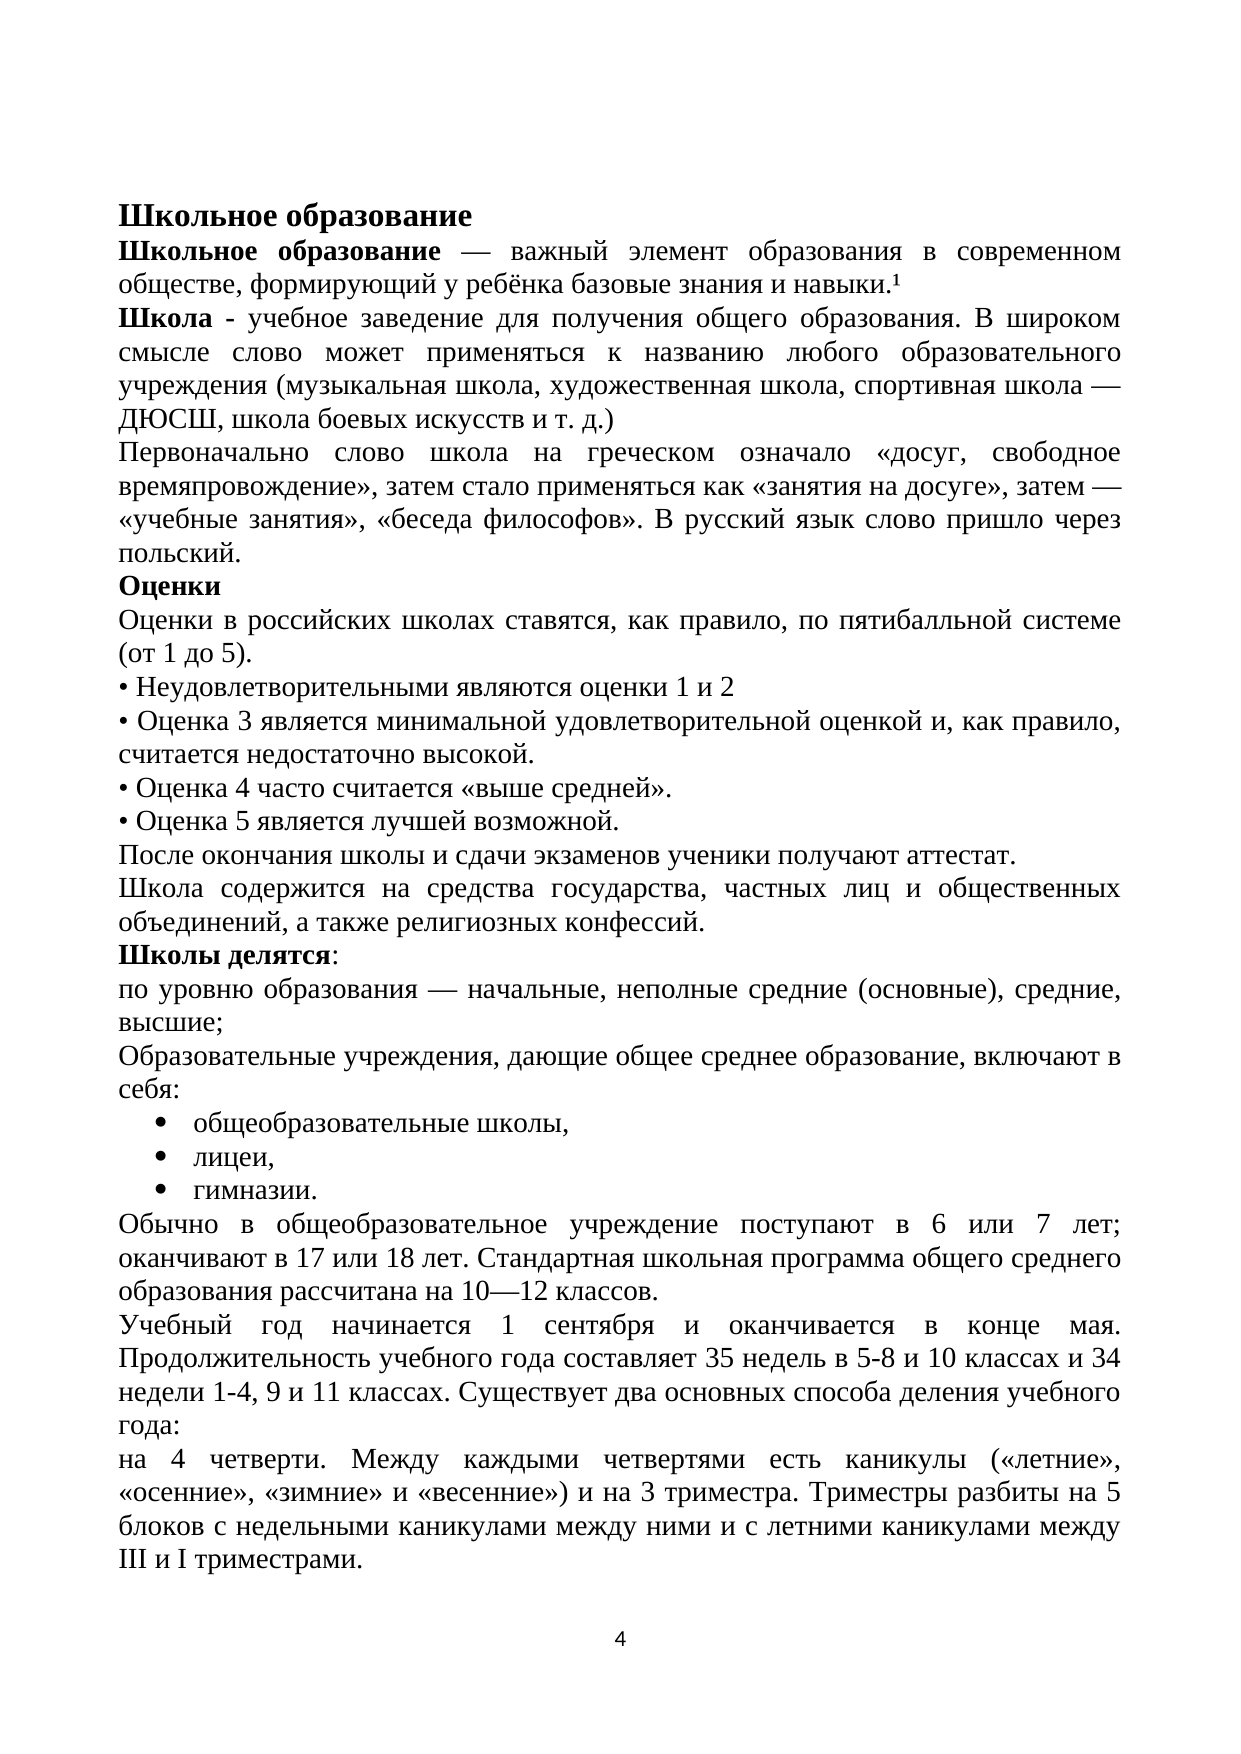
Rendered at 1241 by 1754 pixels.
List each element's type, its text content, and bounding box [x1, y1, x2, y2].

text Образовательные учреждения, дающие общее среднее образование, включают в себя: [118, 1038, 1122, 1105]
list лицеи, [156, 1139, 1122, 1172]
list общеобразовательные школы, [156, 1105, 1122, 1139]
list гимназии. [156, 1172, 1122, 1206]
text Оценки [118, 568, 1122, 602]
text Школа - учебное заведение для получения общего образования. В широком смысле слово может применяться к названию любого образовательного учреждения (музыкальная школа, художественная школа, спортивная школа — ДЮСШ, школа боевых искусств и т. д.) [118, 300, 1122, 434]
text • Неудовлетворительными являются оценки 1 и 2 [118, 669, 1122, 703]
text Обычно в общеобразовательное учреждение поступают в 6 или 7 лет; оканчивают в 17 или 18 лет. Стандартная школьная программа общего среднего образования рассчитана на 10—12 классов. [118, 1206, 1122, 1307]
text • Оценка 5 является лучшей возможной. [118, 803, 1122, 837]
text • Оценка 4 часто считается «выше средней». [118, 770, 1122, 803]
text Учебный год начинается 1 сентября и оканчивается в конце мая. Продолжительность учебного года составляет 35 недель в 5-8 и 10 классах и 34 недели 1-4, 9 и 11 классах. Существует два основных способа деления учебного года: [118, 1307, 1122, 1441]
text Школа содержится на средства государства, частных лиц и общественных объединений, а также религиозных конфессий. [118, 870, 1122, 937]
text Школьное образование [118, 195, 1114, 233]
text по уровню образования — начальные, неполные средние (основные), средние, высшие; [118, 971, 1122, 1038]
text Оценки в российских школах ставятся, как правило, по пятибалльной системе (от 1 до 5). [118, 602, 1122, 669]
text Школы делятся: [118, 937, 1122, 971]
text Школьное образование — важный элемент образования в современном обществе, формирующий у ребёнка базовые знания и навыки.¹ [118, 233, 1122, 300]
text • Оценка 3 является минимальной удовлетворительной оценкой и, как правило, считается недостаточно высокой. [118, 703, 1122, 770]
text на 4 четверти. Между каждыми четвертями есть каникулы («летние», «осенние», «зимние» и «весенние») и на 3 триместра. Триместры разбиты на 5 блоков с недельными каникулами между ними и с летними каникулами между III и I триместрами. [118, 1441, 1122, 1575]
text Первоначально слово школа на греческом означало «досуг, свободное времяпровождение», затем стало применяться как «занятия на досуге», затем — «учебные занятия», «беседа философов». В русский язык слово пришло через польский. [118, 434, 1122, 568]
text После окончания школы и сдачи экзаменов ученики получают аттестат. [118, 837, 1122, 870]
